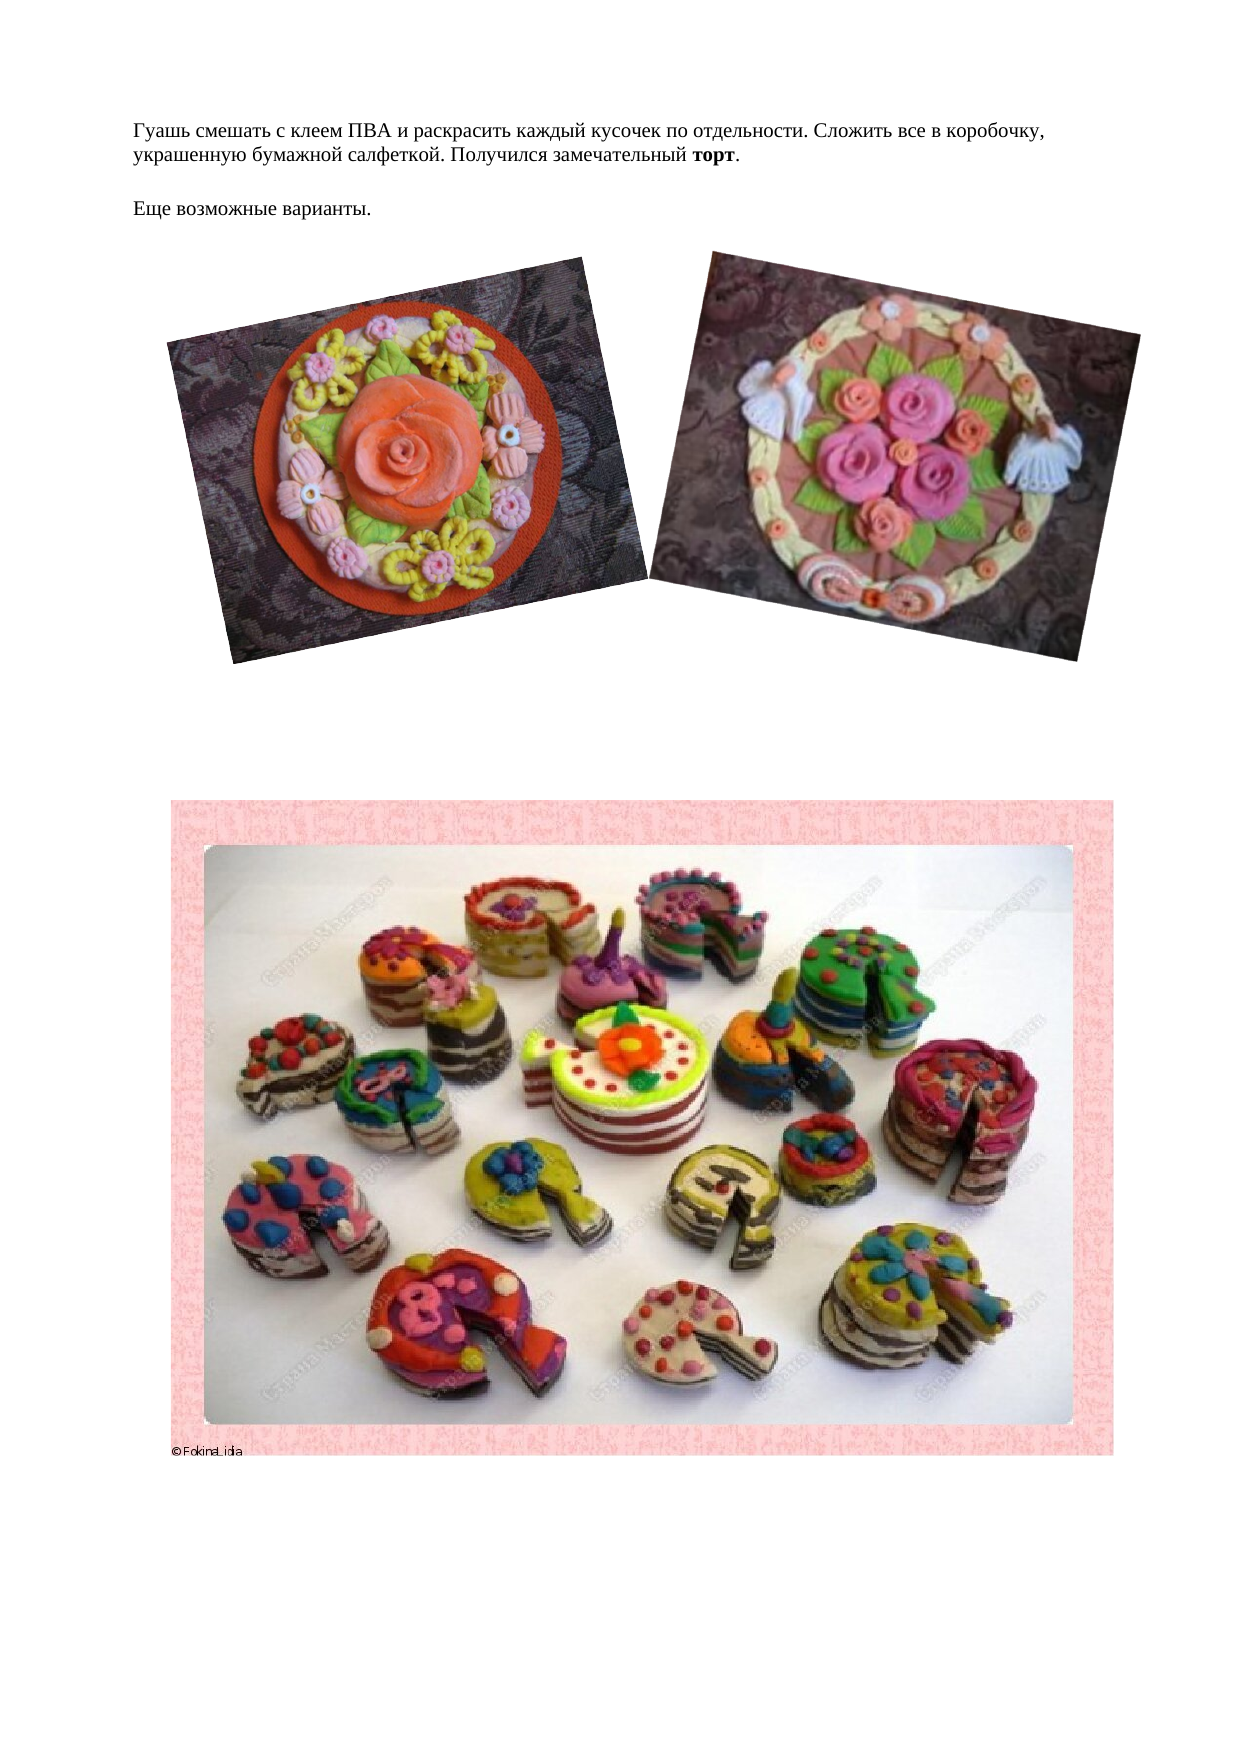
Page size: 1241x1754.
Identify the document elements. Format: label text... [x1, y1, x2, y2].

picture [650, 252, 1140, 661]
picture [170, 800, 1114, 1456]
text Гуашь смешать с клеем ПВА и раскрасить каждый кусочек по отдельности. Сложить все в коробочку, украшенную бумажной салфеткой. Получился замечательный торт. [133, 118, 1152, 166]
picture [167, 257, 648, 664]
text Еще возможные варианты. [133, 195, 1152, 219]
